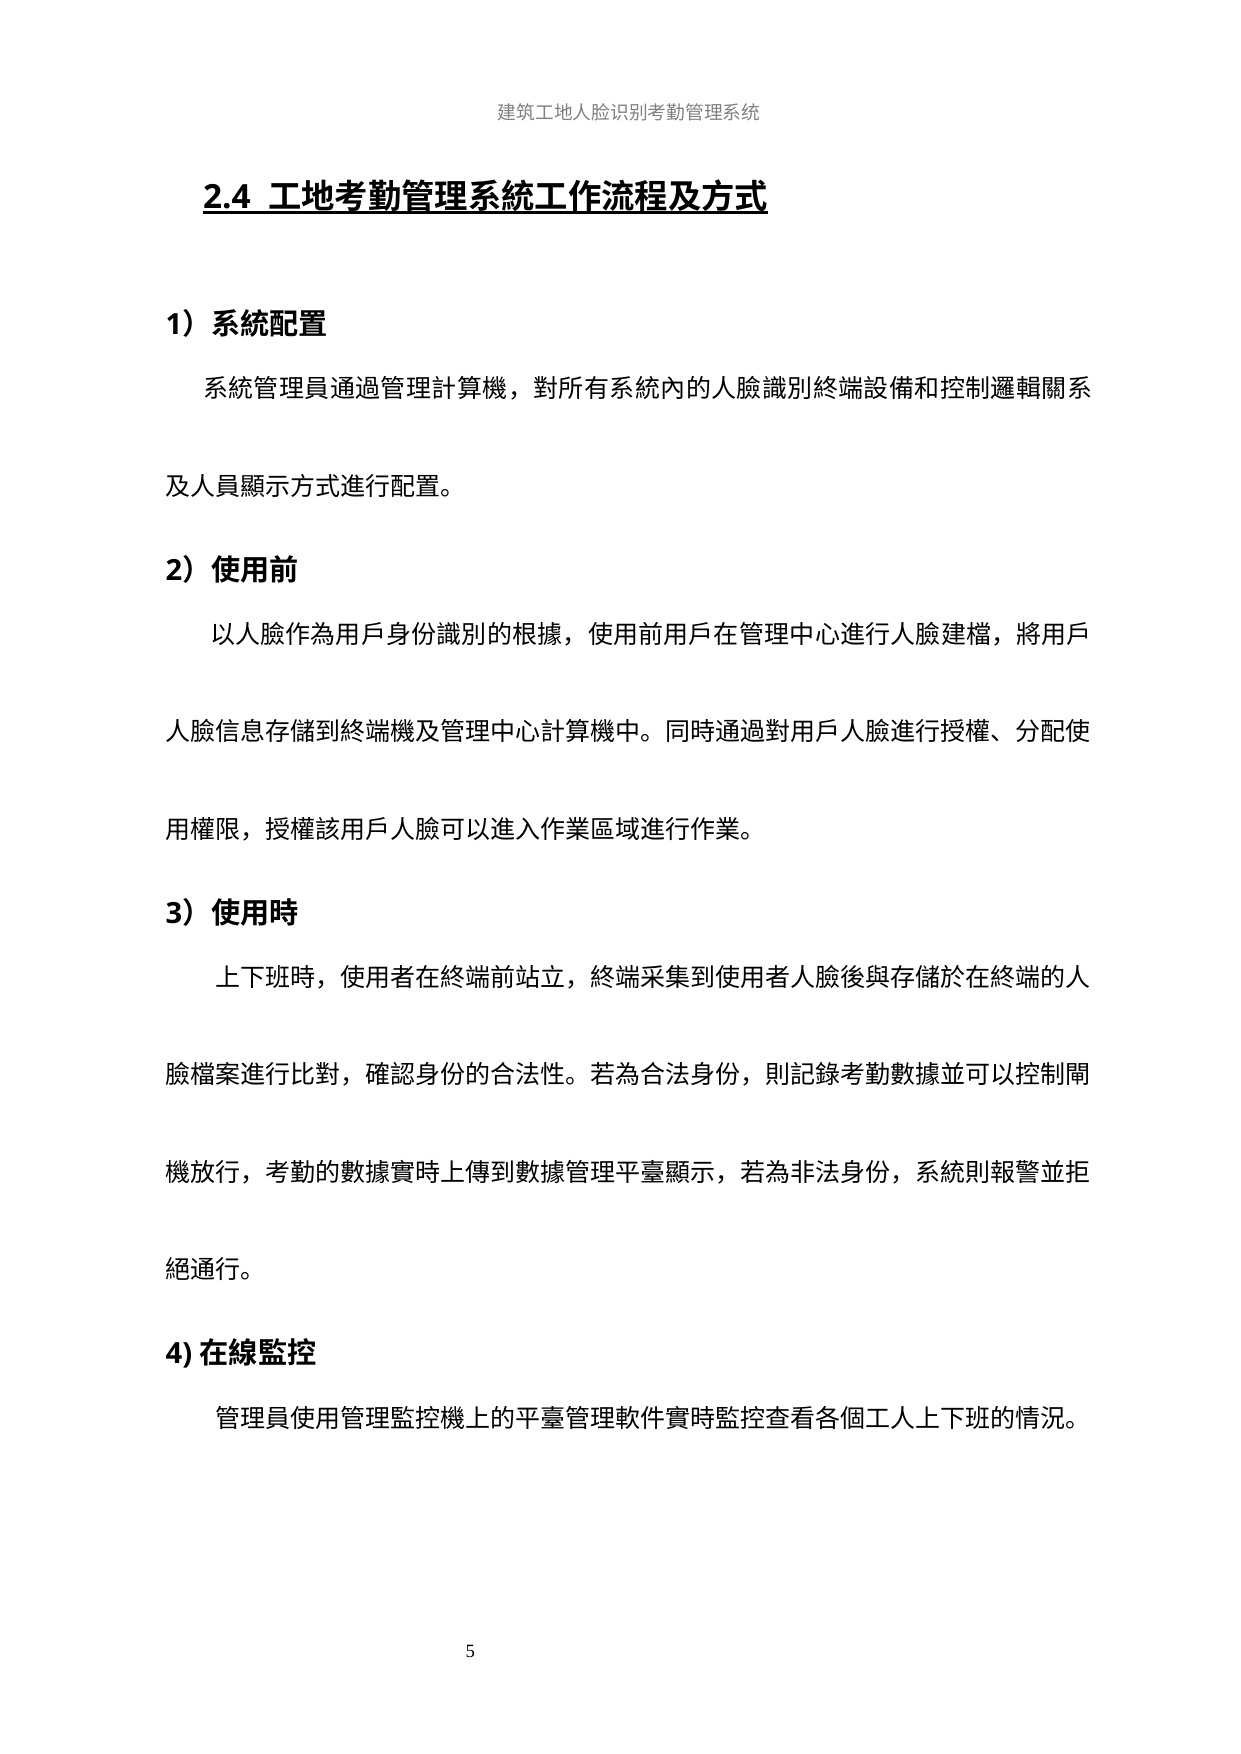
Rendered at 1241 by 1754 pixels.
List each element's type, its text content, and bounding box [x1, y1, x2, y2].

text 1）系統配置 [165, 289, 1092, 354]
text 4) 在線監控 [165, 1319, 1092, 1384]
text 3）使用時 [165, 878, 1092, 943]
text 管理員使用管理監控機上的平臺管理軟件實時監控查看各個工人上下班的情況。 [165, 1384, 1092, 1449]
text 系統管理員通過管理計算機，對所有系統內的人臉識別終端設備和控制邏輯關系及人員顯示方式進行配置。 [165, 354, 1092, 517]
text 2）使用前 [165, 535, 1092, 600]
text 以人臉作為用戶身份識別的根據，使用前用戶在管理中心進行人臉建檔，將用戶人臉信息存儲到終端機及管理中心計算機中。同時通過對用戶人臉進行授權、分配使用權限，授權該用戶人臉可以進入作業區域進行作業。 [165, 600, 1092, 860]
text 上下班時，使用者在終端前站立，終端采集到使用者人臉後與存儲於在終端的人臉檔案進行比對，確認身份的合法性。若為合法身份，則記錄考勤數據並可以控制閘機放行，考勤的數據實時上傳到數據管理平臺顯示，若為非法身份，系統則報警並拒絕通行。 [165, 943, 1092, 1301]
subtitle 2.4 工地考勤管理系統工作流程及方式 [203, 162, 1092, 227]
